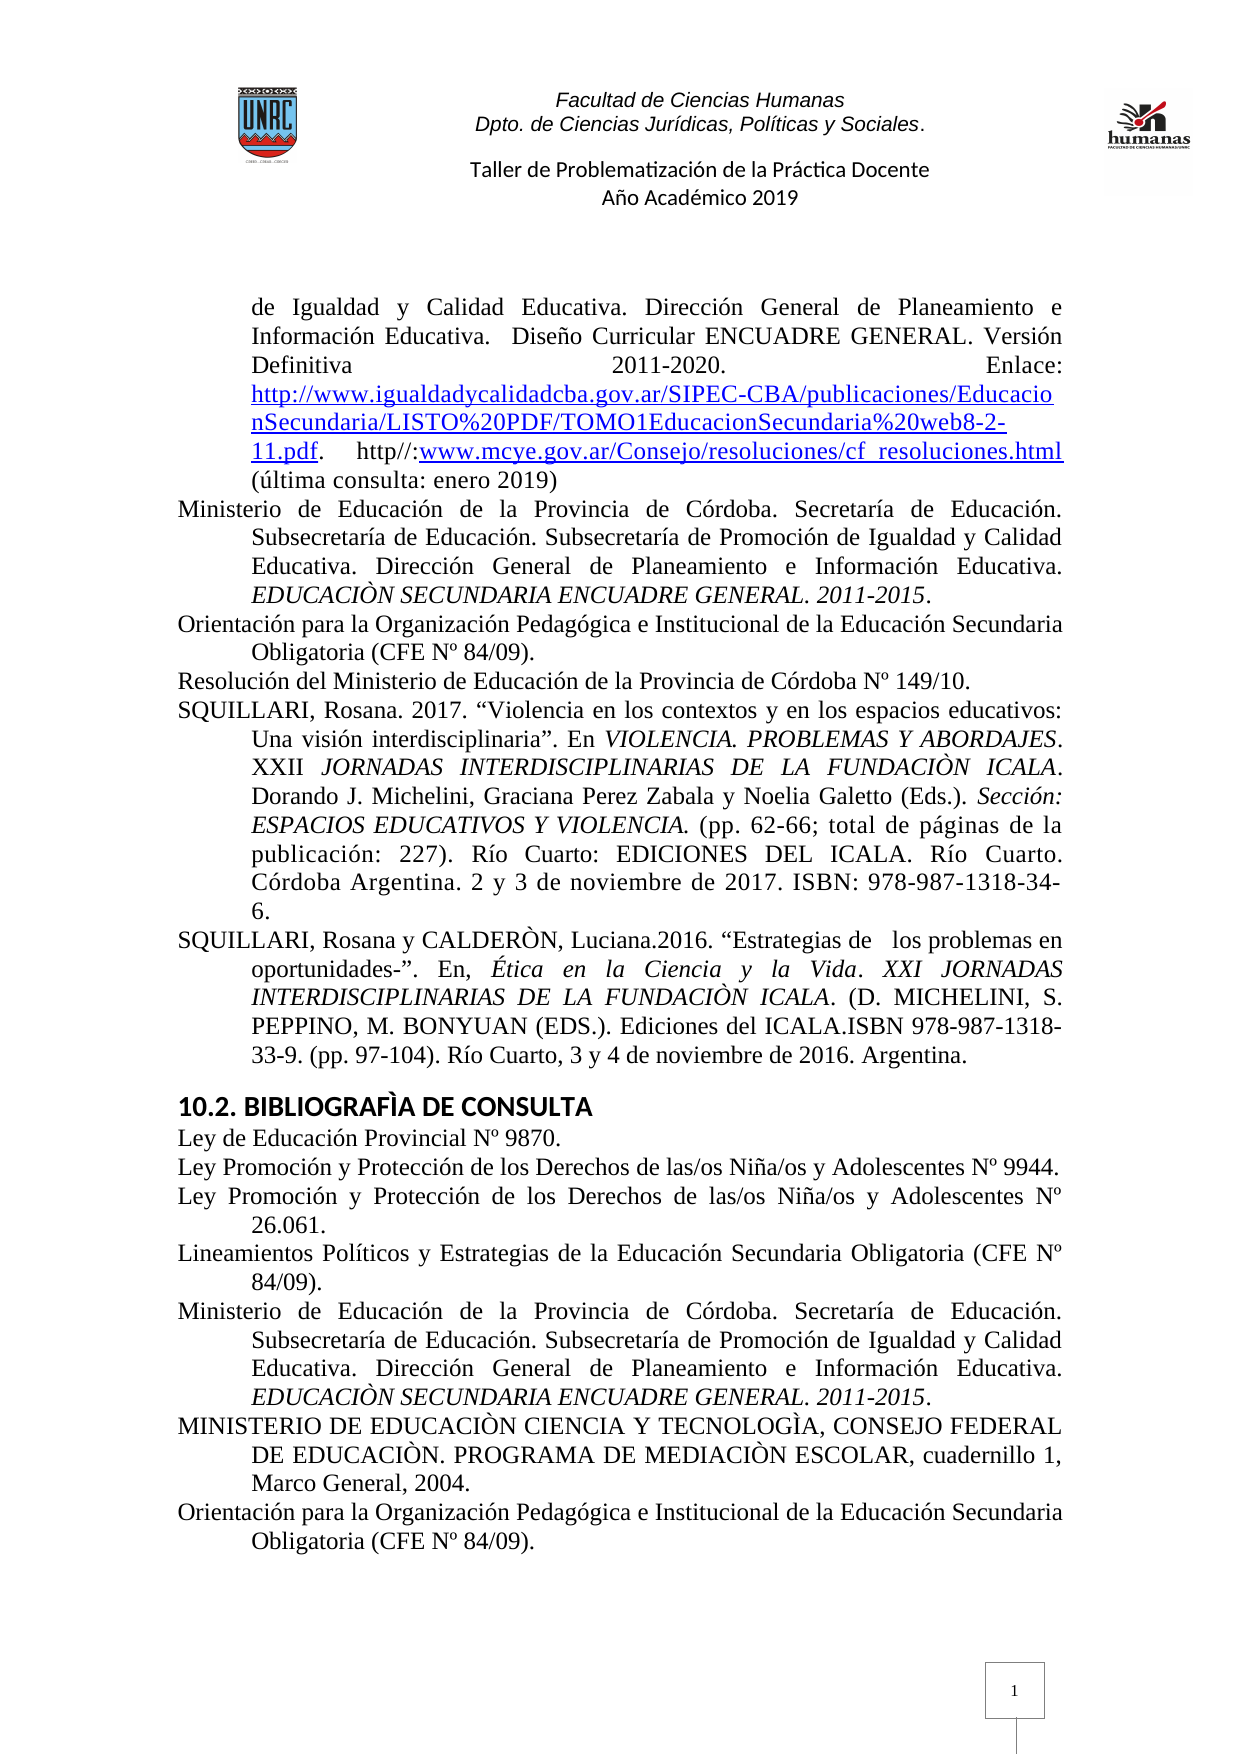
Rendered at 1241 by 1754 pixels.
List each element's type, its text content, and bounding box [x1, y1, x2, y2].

text Ley Promoción y Protección de los Derechos de las/os Niña/os y Adolescentes Nº 26.061. [177, 1181, 1063, 1238]
text Ministerio de Educación de la Provincia de Córdoba. Secretaría de Educación. Subsecretaría de Educación. Subsecretaría de Promoción de Igualdad y Calidad Educativa. Dirección General de Planeamiento e Información Educativa. EDUCACIÒN SECUNDARIA ENCUADRE GENERAL. 2011-2015. [177, 1296, 1063, 1411]
text Ley Promoción y Protección de los Derechos de las/os Niña/os y Adolescentes Nº 9944. [177, 1152, 1063, 1181]
text SQUILLARI, Rosana y CALDERÒN, Luciana.2016. “Estrategias de los problemas en oportunidades-”. En, Ética en la Ciencia y la Vida. XXI JORNADAS INTERDISCIPLINARIAS DE LA FUNDACIÒN ICALA. (D. MICHELINI, S. PEPPINO, M. BONYUAN (EDS.). Ediciones del ICALA.ISBN 978-987-1318-33-9. (pp. 97-104). Río Cuarto, 3 y 4 de noviembre de 2016. Argentina. [177, 925, 1063, 1069]
text Resolución del Ministerio de Educación de la Provincia de Córdoba Nº 149/10. [177, 666, 1063, 695]
text Orientación para la Organización Pedagógica e Institucional de la Educación Secundaria Obligatoria (CFE Nº 84/09). [177, 1497, 1063, 1555]
text Ley de Educación Provincial Nº 9870. [177, 1123, 1063, 1152]
text Lineamientos Políticos y Estrategias de la Educación Secundaria Obligatoria (CFE Nº 84/09). [177, 1238, 1063, 1296]
picture [238, 87, 297, 163]
text SQUILLARI, Rosana. 2017. “Violencia en los contextos y en los espacios educativos: Una visión interdisciplinaria”. En VIOLENCIA. PROBLEMAS Y ABORDAJES. XXII JORNADAS INTERDISCIPLINARIAS DE LA FUNDACIÒN ICALA. Dorando J. Michelini, Graciana Perez Zabala y Noelia Galetto (Eds.). Sección: ESPACIOS EDUCATIVOS Y VIOLENCIA. (pp. 62-66; total de páginas de la publicación: 227). Río Cuarto: EDICIONES DEL ICALA. Río Cuarto. Córdoba Argentina. 2 y 3 de noviembre de 2017. ISBN: 978-987-1318-34-6. [177, 695, 1063, 925]
text Ministerio de Educación de la Provincia de Córdoba. Secretaría de Educación. Subsecretaría de Educación. Subsecretaría de Promoción de Igualdad y Calidad Educativa. Dirección General de Planeamiento e Información Educativa. EDUCACIÒN SECUNDARIA ENCUADRE GENERAL. 2011-2015. [177, 494, 1063, 609]
text Orientación para la Organización Pedagógica e Institucional de la Educación Secundaria Obligatoria (CFE Nº 84/09). [177, 609, 1063, 666]
text MINISTERIO DE EDUCACIÒN CIENCIA Y TECNOLOGÌA, CONSEJO FEDERAL DE EDUCACIÒN. PROGRAMA DE MEDIACIÒN ESCOLAR, cuadernillo 1, Marco General, 2004. [177, 1411, 1063, 1497]
text 10.2. BIBLIOGRAFÌA DE CONSULTA [177, 1088, 1063, 1123]
picture [1103, 88, 1193, 196]
